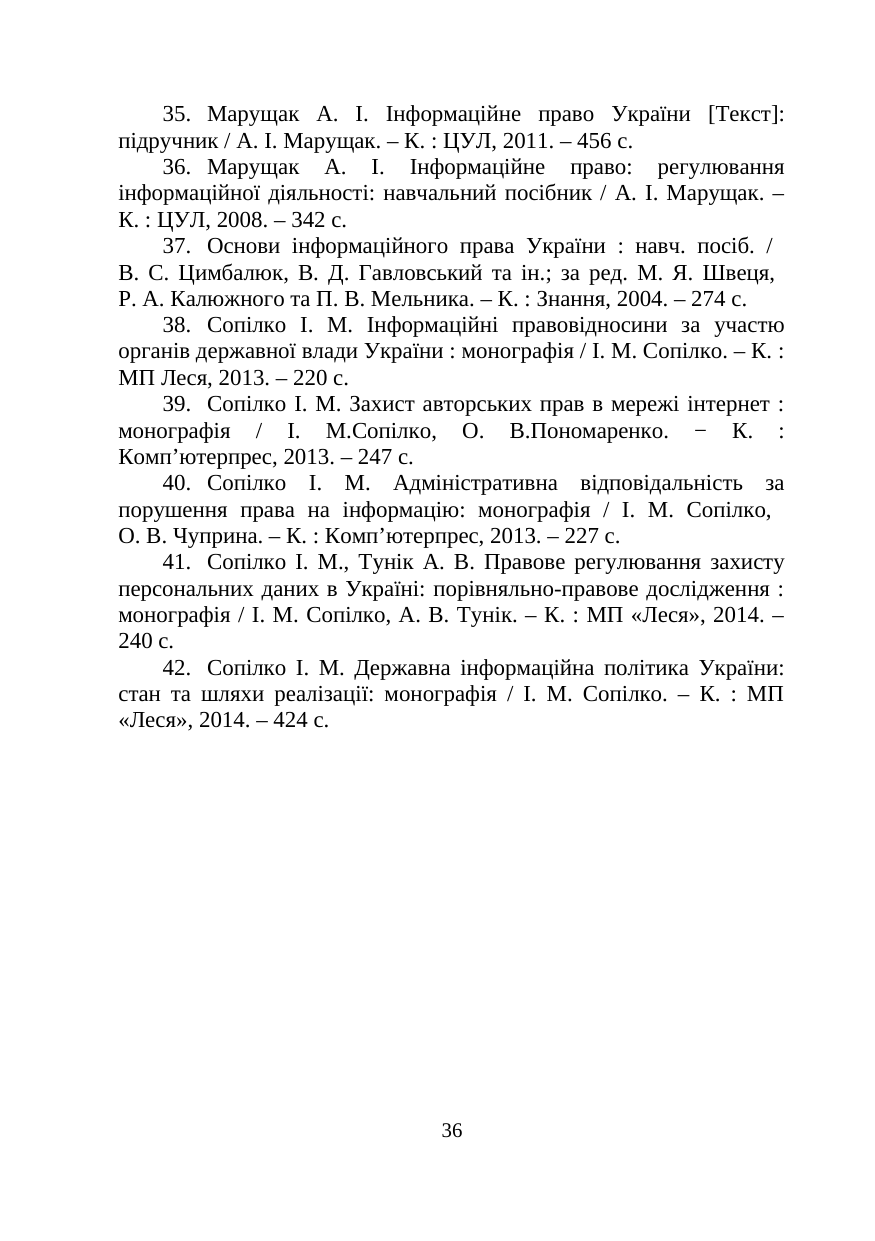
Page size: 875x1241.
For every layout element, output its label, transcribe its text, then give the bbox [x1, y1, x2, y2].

list Марущак А. І. Інформаційне право України [Текст]: підручник / А. І. Марущак. – К. : ЦУЛ, 2011. – 456 с. [118, 100, 785, 153]
list Сопілко І. М., Тунік А. В. Правове регулювання захисту персональних даних в Україні: порівняльно-правове дослідження : монографія / І. М. Сопілко, А. В. Тунік. – К. : МП «Леся», 2014. – 240 с. [118, 548, 785, 654]
list Основи інформаційного права України : навч. посіб. / В. С. Цимбалюк, В. Д. Гавловський та ін.; за ред. М. Я. Швеця, Р. А. Калюжного та П. В. Мельника. – К. : Знання, 2004. – 274 с. [118, 232, 785, 311]
list Сопілко І. М. Державна інформаційна політика України: стан та шляхи реалізації: монографія / І. М. Сопілко. – К. : МП «Леся», 2014. – 424 с. [118, 654, 785, 733]
list Сопілко І. М. Захист авторських прав в мережі інтернет : монографія / І. М.Сопілко, О. В.Пономаренко. − К. : Комп’ютерпрес, 2013. – 247 с. [118, 390, 785, 469]
list Сопілко І. М. Адміністративна відповідальність за порушення права на інформацію: монографія / І. М. Сопілко, О. В. Чуприна. – К. : Комп’ютерпрес, 2013. – 227 с. [118, 469, 785, 548]
list Марущак А. І. Інформаційне право: регулювання інформаційної діяльності: навчальний посібник / А. І. Марущак. – К. : ЦУЛ, 2008. – 342 с. [118, 153, 785, 232]
list Сопілко І. М. Інформаційні правовідносини за участю органів державної влади України : монографія / І. М. Сопілко. – К. : МП Леся, 2013. – 220 с. [118, 311, 785, 390]
